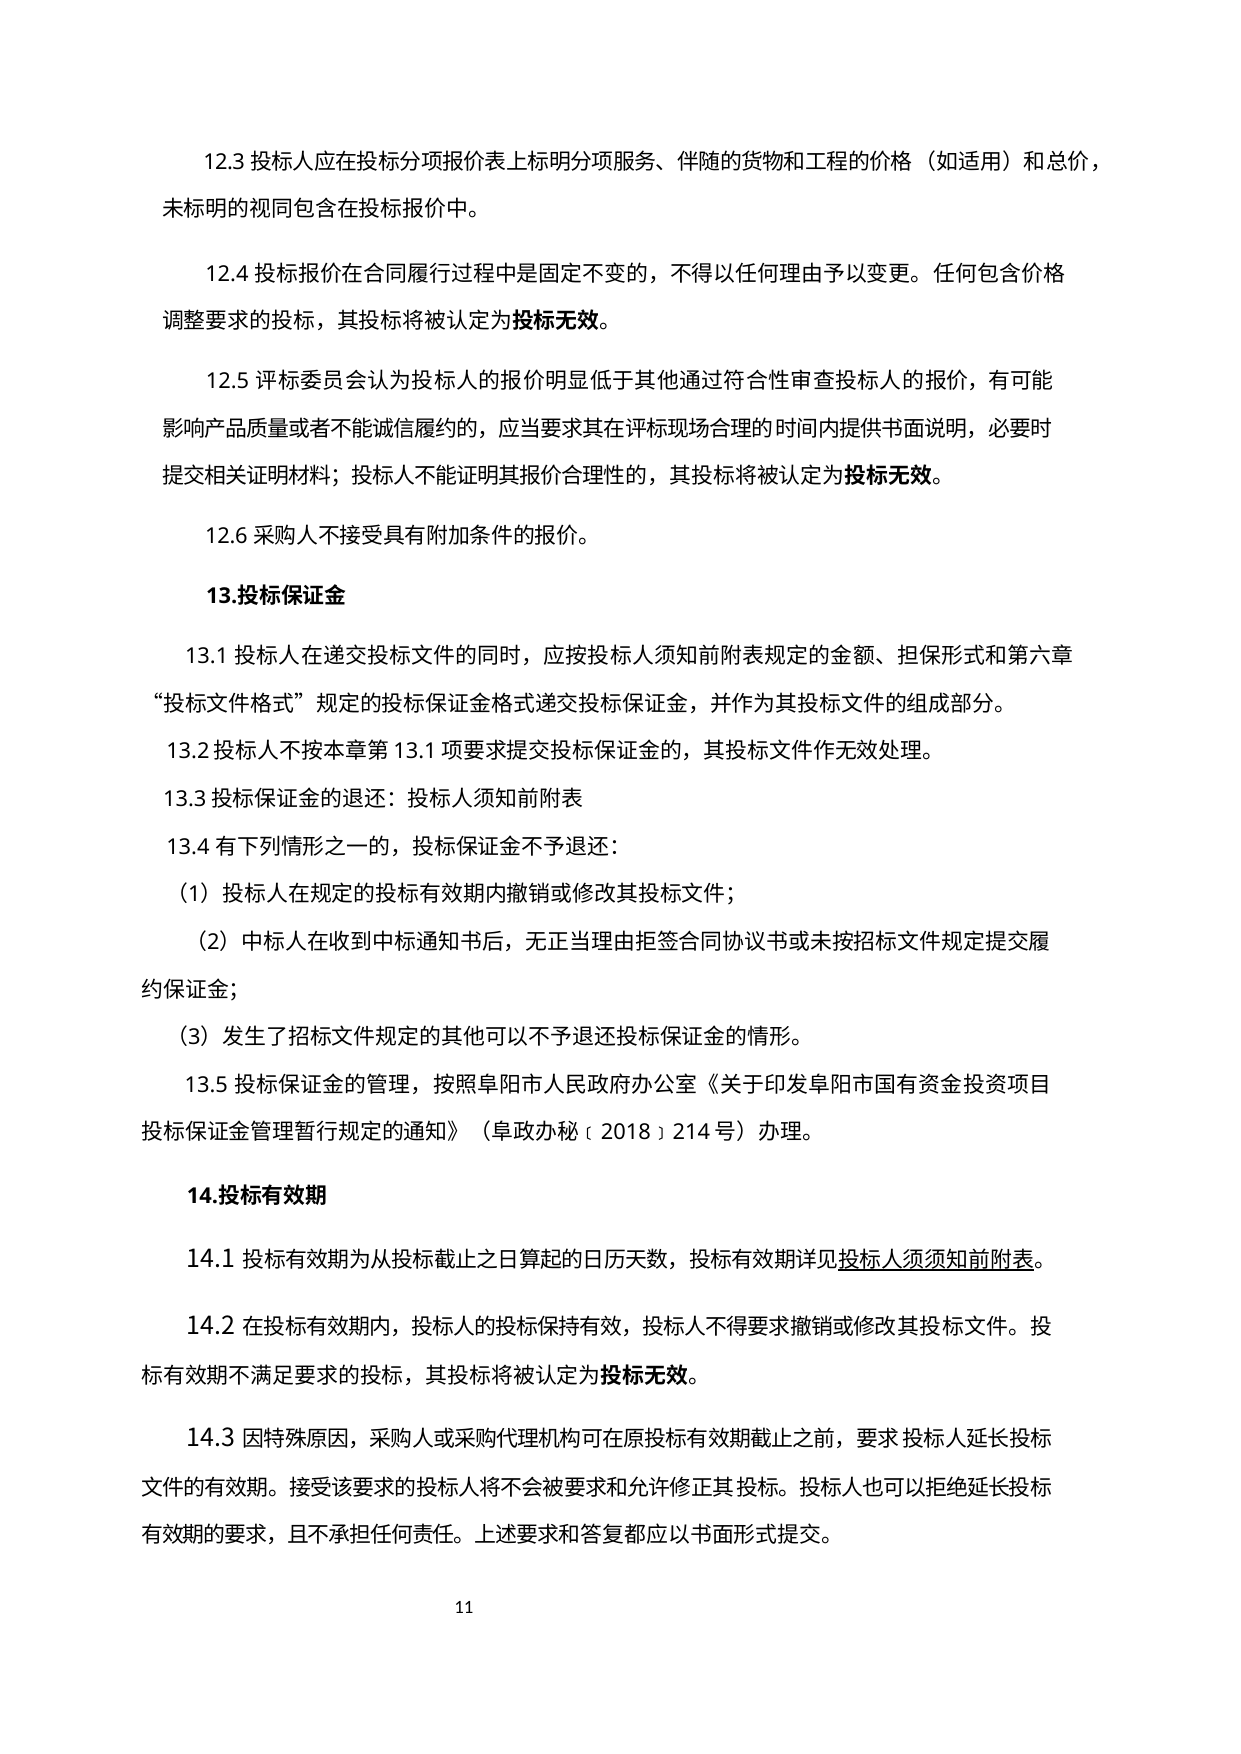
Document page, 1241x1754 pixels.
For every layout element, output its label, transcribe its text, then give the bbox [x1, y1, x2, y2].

text 12.6 采购人不接受具有附加条件的报价。 [162, 518, 689, 550]
text （2）中标人在收到中标通知书后，无正当理由拒签合同协议书或未按招标文件规定提交履约保证金； [141, 924, 1053, 1003]
text 13.3投标保证金的退还：投标人须知前附表 [141, 781, 1053, 813]
list 因特殊原因，采购人或采购代理机构可在原投标有效期截止之前，要求投标人延长投标文件的有效期。接受该要求的投标人将不会被要求和允许修正其投标。投标人也可以拒绝延长投标有效期的要求，且不承担任何责任。上述要求和答复都应以书面形式提交。 [141, 1418, 1053, 1549]
text 13.2投标人不按本章第13.1项要求提交投标保证金的，其投标文件作无效处理。 [122, 733, 1084, 765]
list 14.投标有效期 [187, 1178, 970, 1210]
text （3）发生了招标文件规定的其他可以不予退还投标保证金的情形。 [122, 1019, 1084, 1051]
list 13.5 投标保证金的管理，按照阜阳市人民政府办公室《关于印发阜阳市国有资金投资项目投标保证金管理暂行规定的通知》（阜政办秘﹝2018﹞214号）办理。 [141, 1067, 1053, 1146]
text 13.4 有下列情形之一的，投标保证金不予退还： [122, 829, 1084, 861]
list 投标有效期为从投标截止之日算起的日历天数，投标有效期详见投标人须须知前附表。 [141, 1239, 1053, 1275]
text 12.5 评标委员会认为投标人的报价明显低于其他通过符合性审查投标人的报价，有可能影响产品质量或者不能诚信履约的，应当要求其在评标现场合理的时间内提供书面说明，必要时提交相关证明材料；投标人不能证明其报价合理性的，其投标将被认定为投标无效。 [162, 363, 1053, 490]
text 12.4 投标报价在合同履行过程中是固定不变的，不得以任何理由予以变更。任何包含价格调整要求的投标，其投标将被认定为投标无效。 [162, 256, 1066, 335]
list 13.1 投标人在递交投标文件的同时，应按投标人须知前附表规定的金额、担保形式和第六章“投标文件格式”规定的投标保证金格式递交投标保证金，并作为其投标文件的组成部分。 [141, 638, 1076, 718]
text 12.3 投标人应在投标分项报价表上标明分项服务、伴随的货物和工程的价格（如适用）和总价，未标明的视同包含在投标报价中。 [162, 144, 1090, 223]
text 13.投标保证金 [162, 578, 689, 610]
text （1）投标人在规定的投标有效期内撤销或修改其投标文件； [122, 876, 1084, 908]
list 在投标有效期内，投标人的投标保持有效，投标人不得要求撤销或修改其投标文件。投标有效期不满足要求的投标，其投标将被认定为投标无效。 [141, 1306, 1053, 1389]
